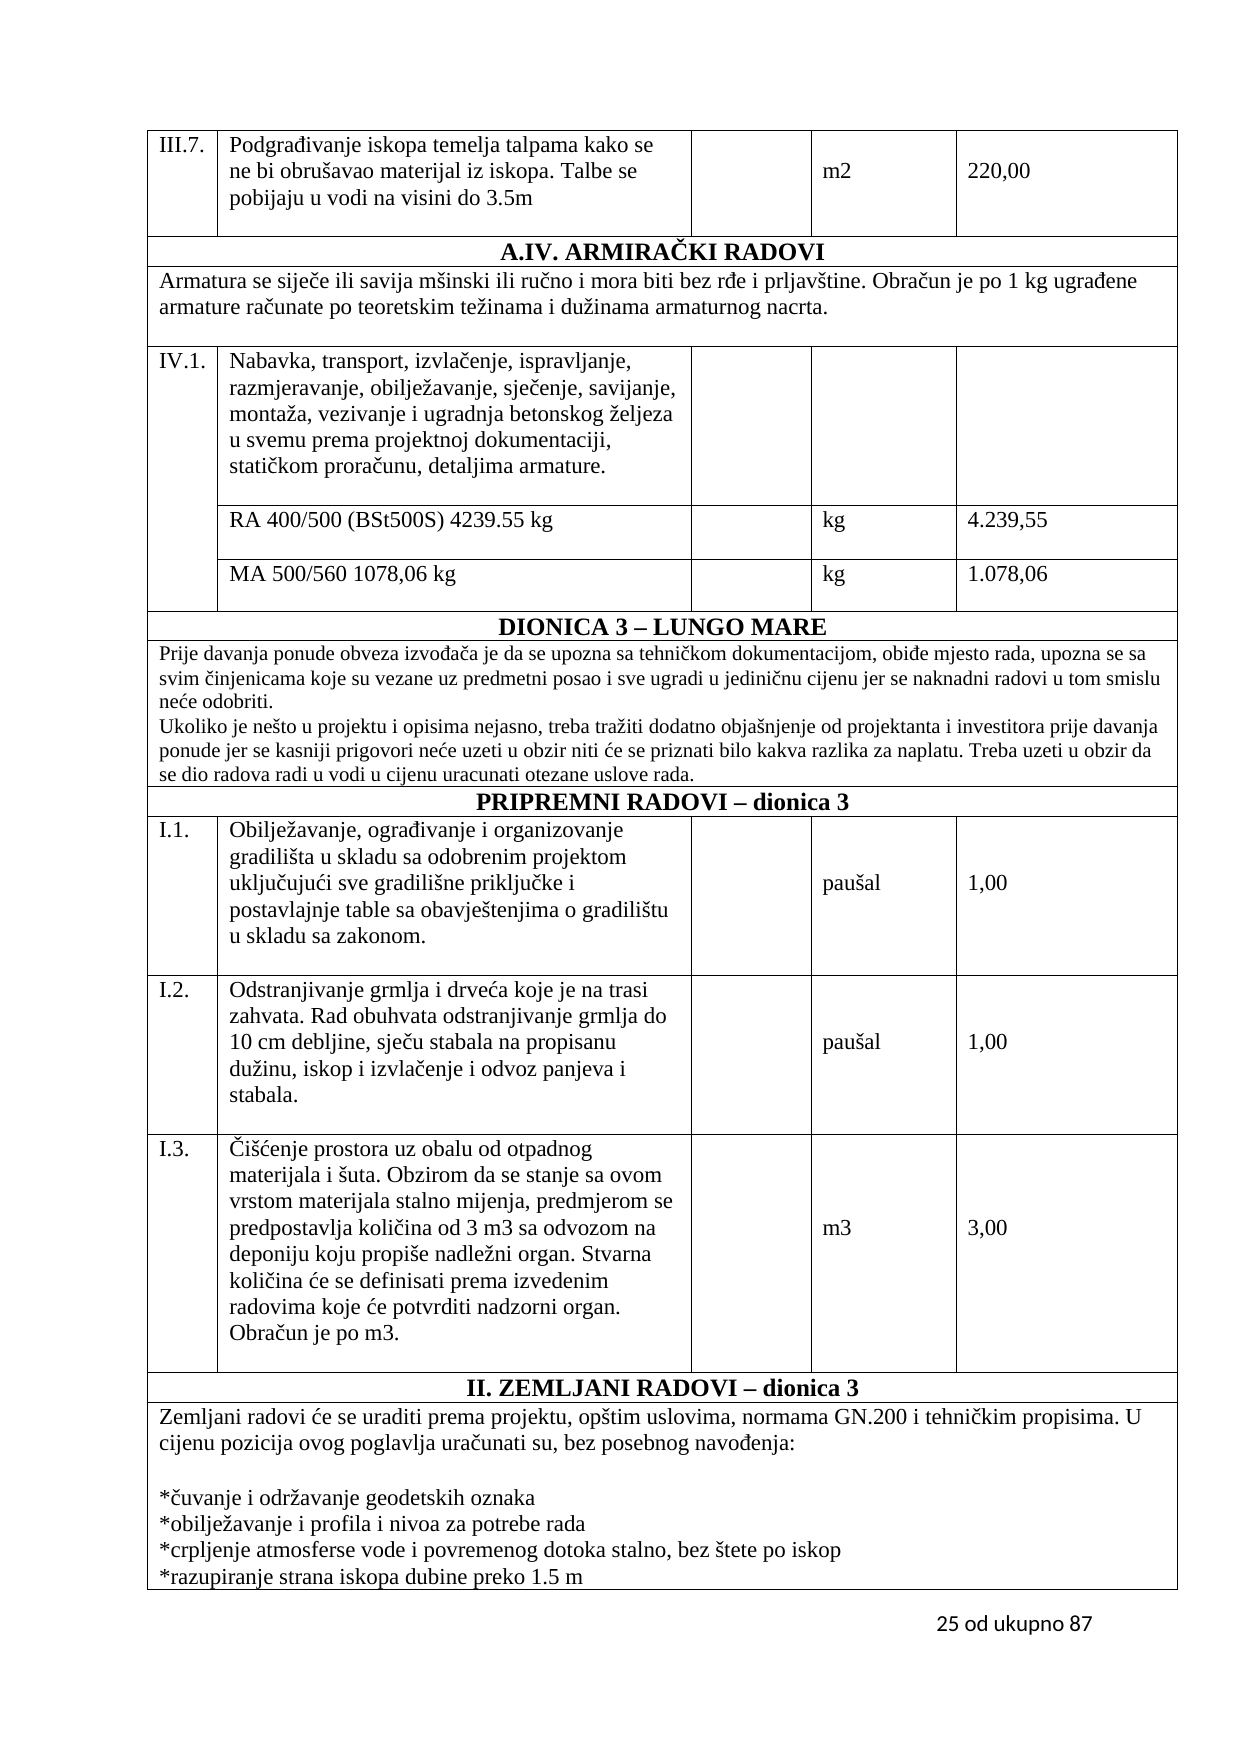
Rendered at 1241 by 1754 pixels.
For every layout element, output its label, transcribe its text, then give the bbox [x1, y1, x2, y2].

table_cell m3 [812, 1135, 956, 1372]
table_cell [957, 347, 1177, 505]
table_cell A.IV. ARMIRAČKI RADOVI [148, 237, 1177, 266]
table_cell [148, 1403, 1177, 1589]
table_cell 220,00 [957, 131, 1177, 236]
table_cell I.2. [148, 976, 217, 1134]
table_cell I.3. [148, 1135, 217, 1372]
table_cell kg [812, 560, 956, 611]
table_cell Podgrađivanje iskopa temelja talpama kako se ne bi obrušavao materijal iz iskopa. Talbe se pobijaju u vodi na visini do 3.5m [218, 131, 691, 236]
table_cell Obilježavanje, ograđivanje i organizovanje gradilišta u skladu sa odobrenim projektom uključujući sve gradilišne priključke i postavlajnje table sa obavještenjima o gradilištu u skladu sa zakonom. [218, 817, 691, 975]
table_cell [692, 347, 811, 505]
table_cell II. ZEMLJANI RADOVI – dionica 3 [148, 1373, 1177, 1402]
table_cell MA 500/560 1078,06 kg [218, 560, 691, 611]
table_cell Čišćenje prostora uz obalu od otpadnog materijala i šuta. Obzirom da se stanje sa ovom vrstom materijala stalno mijenja, predmjerom se predpostavlja količina od 3 m3 sa odvozom na deponiju koju propiše nadležni organ. Stvarna količina će se definisati prema izvedenim radovima koje će potvrditi nadzorni organ. Obračun je po m3. [218, 1135, 691, 1372]
table_cell III.7. [148, 131, 217, 236]
table_cell 1.078,06 [957, 560, 1177, 611]
table_cell Armatura se siječe ili savija mšinski ili ručno i mora biti bez rđe i prljavštine. Obračun je po 1 kg ugrađene armature računate po teoretskim težinama i dužinama armaturnog nacrta. [148, 267, 1177, 346]
table_cell PRIPREMNI RADOVI – dionica 3 [148, 787, 1177, 816]
table_cell 4.239,55 [957, 506, 1177, 559]
table_cell paušal [812, 976, 956, 1134]
table_cell 1,00 [957, 817, 1177, 975]
table_cell [692, 560, 811, 611]
table_cell [812, 347, 956, 505]
table_cell [692, 506, 811, 559]
table_cell I.1. [148, 817, 217, 975]
table_cell RA 400/500 (BSt500S) 4239.55 kg [218, 506, 691, 559]
table_cell IV.1. [148, 347, 217, 611]
table_cell [692, 976, 811, 1134]
table_cell Odstranjivanje grmlja i drveća koje je na trasi zahvata. Rad obuhvata odstranjivanje grmlja do 10 cm debljine, sječu stabala na propisanu dužinu, iskop i izvlačenje i odvoz panjeva i stabala. [218, 976, 691, 1134]
table_cell paušal [812, 817, 956, 975]
table_cell 1,00 [957, 976, 1177, 1134]
table_cell [692, 1135, 811, 1372]
table_cell 3,00 [957, 1135, 1177, 1372]
table_cell kg [812, 506, 956, 559]
table_cell DIONICA 3 – LUNGO MARE [148, 612, 1177, 640]
table_cell [692, 817, 811, 975]
table_cell Prije davanja ponude obveza izvođača je da se upozna sa tehničkom dokumentacijom, obiđe mjesto rada, upozna se sa svim činjenicama koje su vezane uz predmetni posao i sve ugradi u jediničnu cijenu jer se naknadni radovi u tom smislu neće odobriti. Ukoliko je nešto u projektu i opisima nejasno, treba tražiti dodatno objašnjenje od projektanta i investitora prije davanja ponude jer se kasniji prigovori neće uzeti u obzir niti će se priznati bilo kakva razlika za naplatu. Treba uzeti u obzir da se dio radova radi u vodi u cijenu uracunati otezane uslove rada. [148, 641, 1177, 786]
table_cell Nabavka, transport, izvlačenje, ispravljanje, razmjeravanje, obilježavanje, sječenje, savijanje, montaža, vezivanje i ugradnja betonskog željeza u svemu prema projektnoj dokumentaciji, statičkom proračunu, detaljima armature. [218, 347, 691, 505]
table_cell [692, 131, 811, 236]
table_cell m2 [812, 131, 956, 236]
